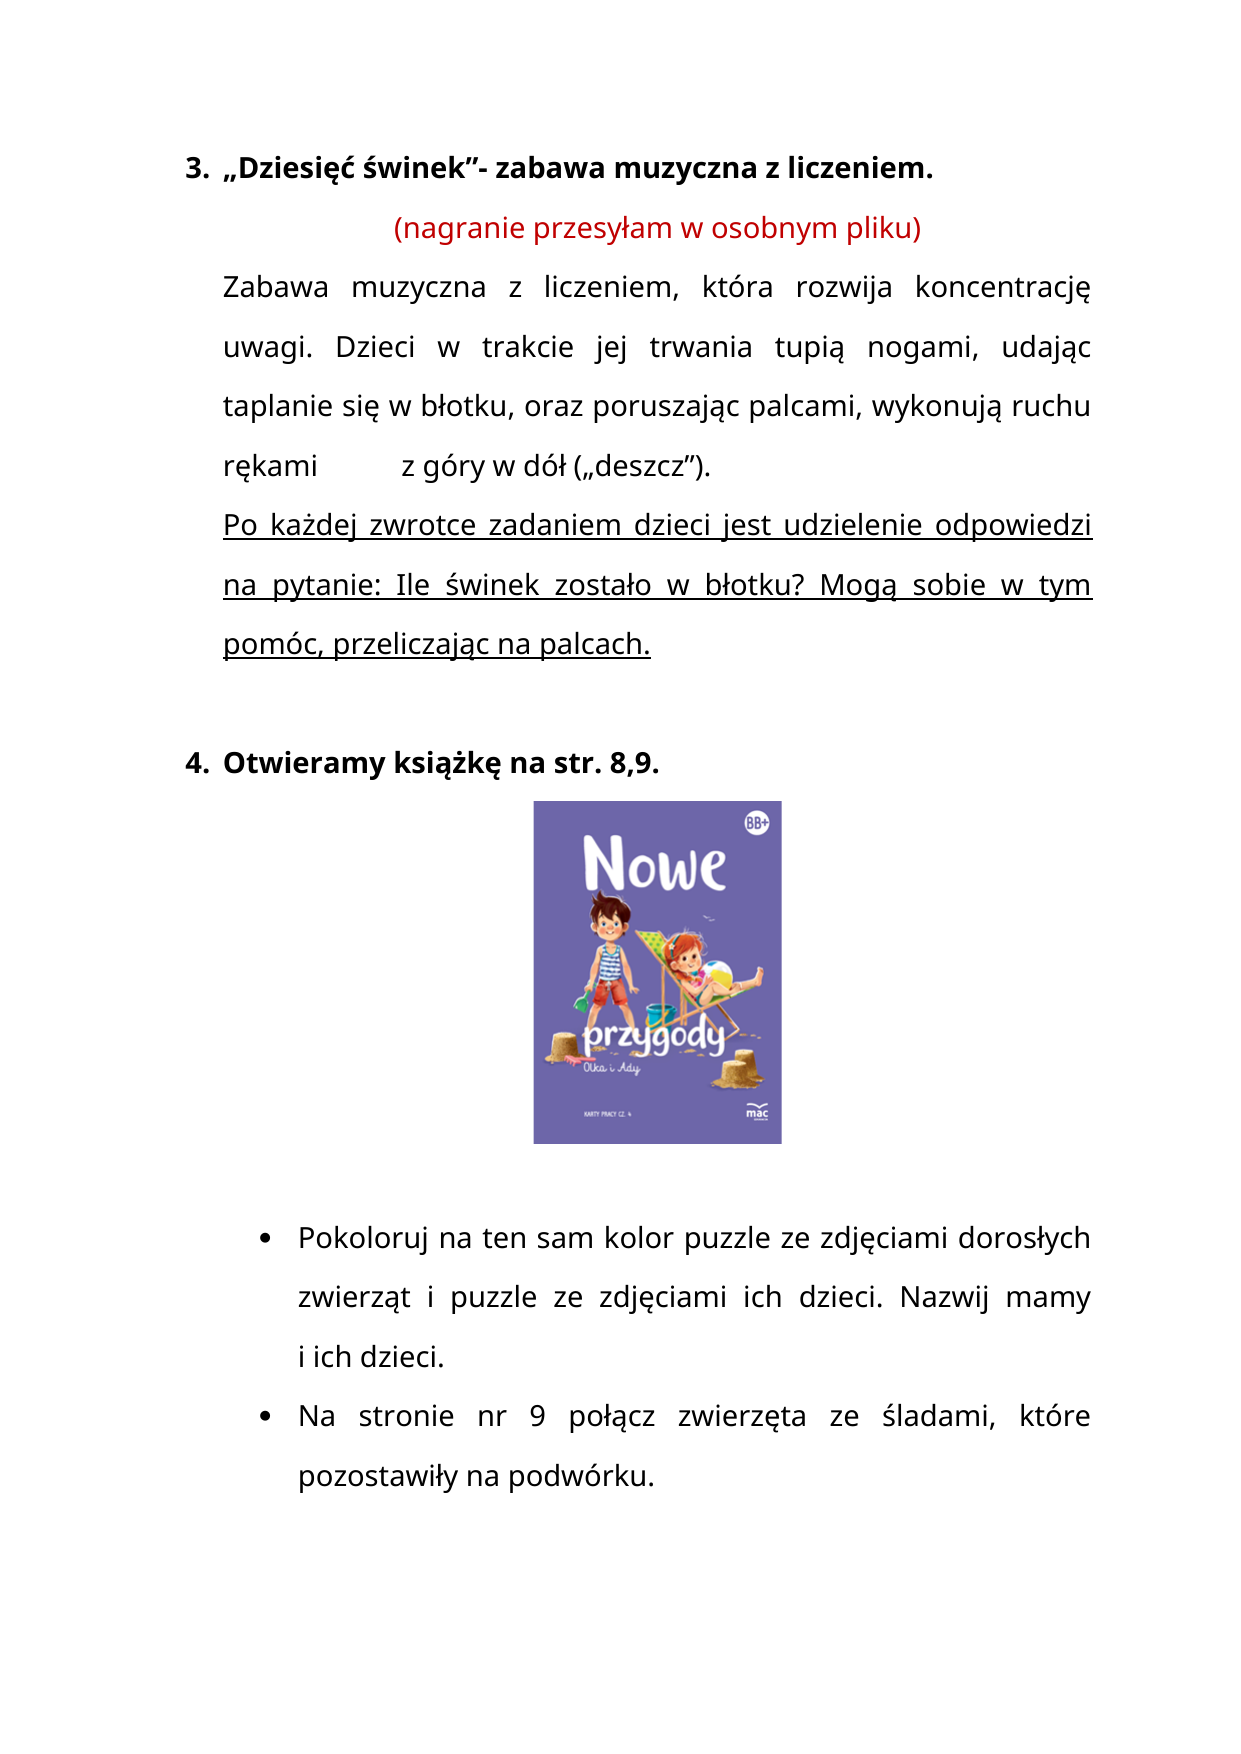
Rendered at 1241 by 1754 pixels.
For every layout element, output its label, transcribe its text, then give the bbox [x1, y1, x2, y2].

list Po każdej zwrotce zadaniem dzieci jest udzielenie odpowiedzi na pytanie: Ile świnek zostało w błotku? Mogą sobie w tym pomóc, przeliczając na palcach. [223, 504, 1093, 538]
list Na stronie nr 9 połącz zwierzęta ze śladami, które pozostawiły na podwórku. [260, 1396, 1093, 1495]
list Po każdej zwrotce zadaniem dzieci jest udzielenie odpowiedzi na pytanie: Ile świnek zostało w błotku? Mogą sobie w tym pomóc, przeliczając na palcach. [223, 600, 1093, 663]
list Zabawa muzyczna z liczeniem, która rozwija koncentrację uwagi. Dzieci w trakcie jej trwania tupią nogami, udając taplanie się w błotku, oraz poruszając palcami, wykonują ruchu rękami z góry w dół („deszcz”). [223, 267, 1093, 485]
list (nagranie przesyłam w osobnym pliku) [223, 207, 1093, 247]
list Pokoloruj na ten sam kolor puzzle ze zdjęciami dorosłych zwierząt i puzzle ze zdjęciami ich dzieci. Nazwij mamy i ich dzieci. [260, 1217, 1093, 1376]
list Po każdej zwrotce zadaniem dzieci jest udzielenie odpowiedzi na pytanie: Ile świnek zostało w błotku? Mogą sobie w tym pomóc, przeliczając na palcach. [223, 540, 1093, 598]
list „Dziesięć świnek”- zabawa muzyczna z liczeniem. [185, 148, 1093, 187]
picture [533, 801, 782, 1144]
list Otwieramy książkę na str. 8,9. [185, 742, 1093, 782]
